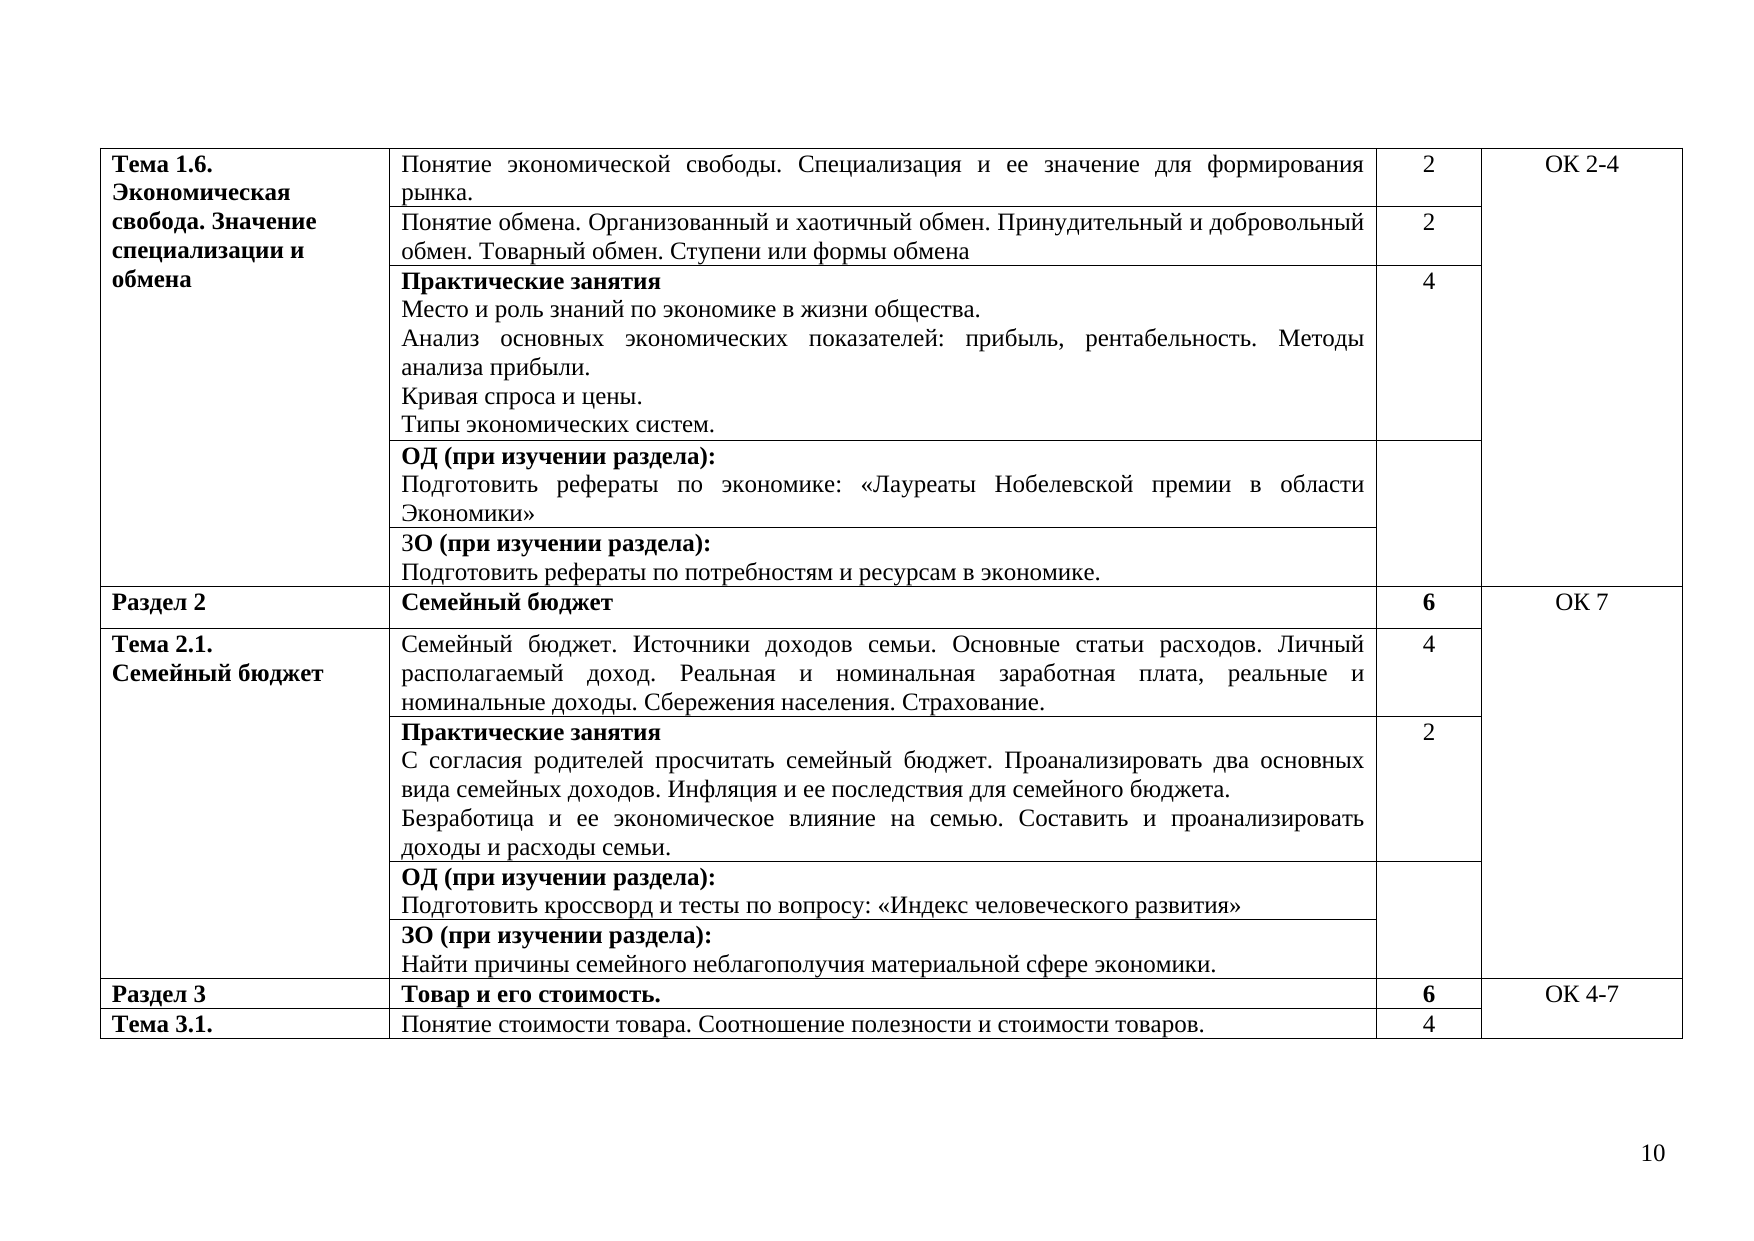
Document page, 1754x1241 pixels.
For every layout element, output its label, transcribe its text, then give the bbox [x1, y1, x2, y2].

table_cell 4 [1377, 1009, 1481, 1038]
table_cell [1377, 441, 1481, 586]
table_cell Практические занятия С согласия родителей просчитать семейный бюджет. Проанализировать два основных вида семейных доходов. Инфляция и ее последствия для семейного бюджета. Безработица и ее экономическое влияние на семью. Составить и проанализировать доходы и расходы семьи. [390, 717, 1376, 861]
table_cell Семейный бюджет. Источники доходов семьи. Основные статьи расходов. Личный располагаемый доход. Реальная и номинальная заработная плата, реальные и номинальные доходы. Сбережения населения. Страхование. [390, 629, 1376, 716]
table_cell Раздел 3 [101, 979, 389, 1008]
table_cell Товар и его стоимость. [390, 979, 1376, 1008]
table_cell ОК 7 [1482, 587, 1682, 978]
table_cell ЗО (при изучении раздела): Подготовить рефераты по потребностям и ресурсам в экономике. [390, 528, 1376, 586]
table_cell Понятие экономической свободы. Специализация и ее значение для формирования рынка. [390, 149, 1376, 206]
table_cell 6 [1377, 979, 1481, 1008]
table_cell ОД (при изучении раздела): Подготовить рефераты по экономике: «Лауреаты Нобелевской премии в области Экономики» [390, 441, 1376, 527]
table_cell Тема 1.6. Экономическая свобода. Значение специализации и обмена [101, 149, 389, 586]
table_cell 2 [1377, 207, 1481, 265]
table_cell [101, 1009, 389, 1038]
table_cell ОК 2-4 [1482, 149, 1682, 586]
table_cell 4 [1377, 266, 1481, 440]
table_cell 6 [1377, 587, 1481, 628]
table_cell ОД (при изучении раздела): Подготовить кроссворд и тесты по вопросу: «Индекс человеческого развития» [390, 862, 1376, 919]
table_cell Тема 2.1. Семейный бюджет [101, 629, 389, 978]
table_cell 2 [1377, 149, 1481, 206]
table_cell Раздел 2 [101, 587, 389, 628]
table_cell ЗО (при изучении раздела): Найти причины семейного неблагополучия материальной сфере экономики. [390, 920, 1376, 978]
table_cell Практические занятия Место и роль знаний по экономике в жизни общества. Анализ основных экономических показателей: прибыль, рентабельность. Методы анализа прибыли. Кривая спроса и цены. Типы экономических систем. [390, 266, 1376, 440]
table_cell Понятие обмена. Организованный и хаотичный обмен. Принудительный и добровольный обмен. Товарный обмен. Ступени или формы обмена [390, 207, 1376, 265]
table_cell 2 [1377, 717, 1481, 861]
table_cell Семейный бюджет [390, 587, 1376, 628]
table_cell [1377, 862, 1481, 978]
table_cell ОК 4-7 [1482, 979, 1682, 1038]
table_cell 4 [1377, 629, 1481, 716]
table_cell Понятие стоимости товара. Соотношение полезности и стоимости товаров. [390, 1009, 1376, 1038]
